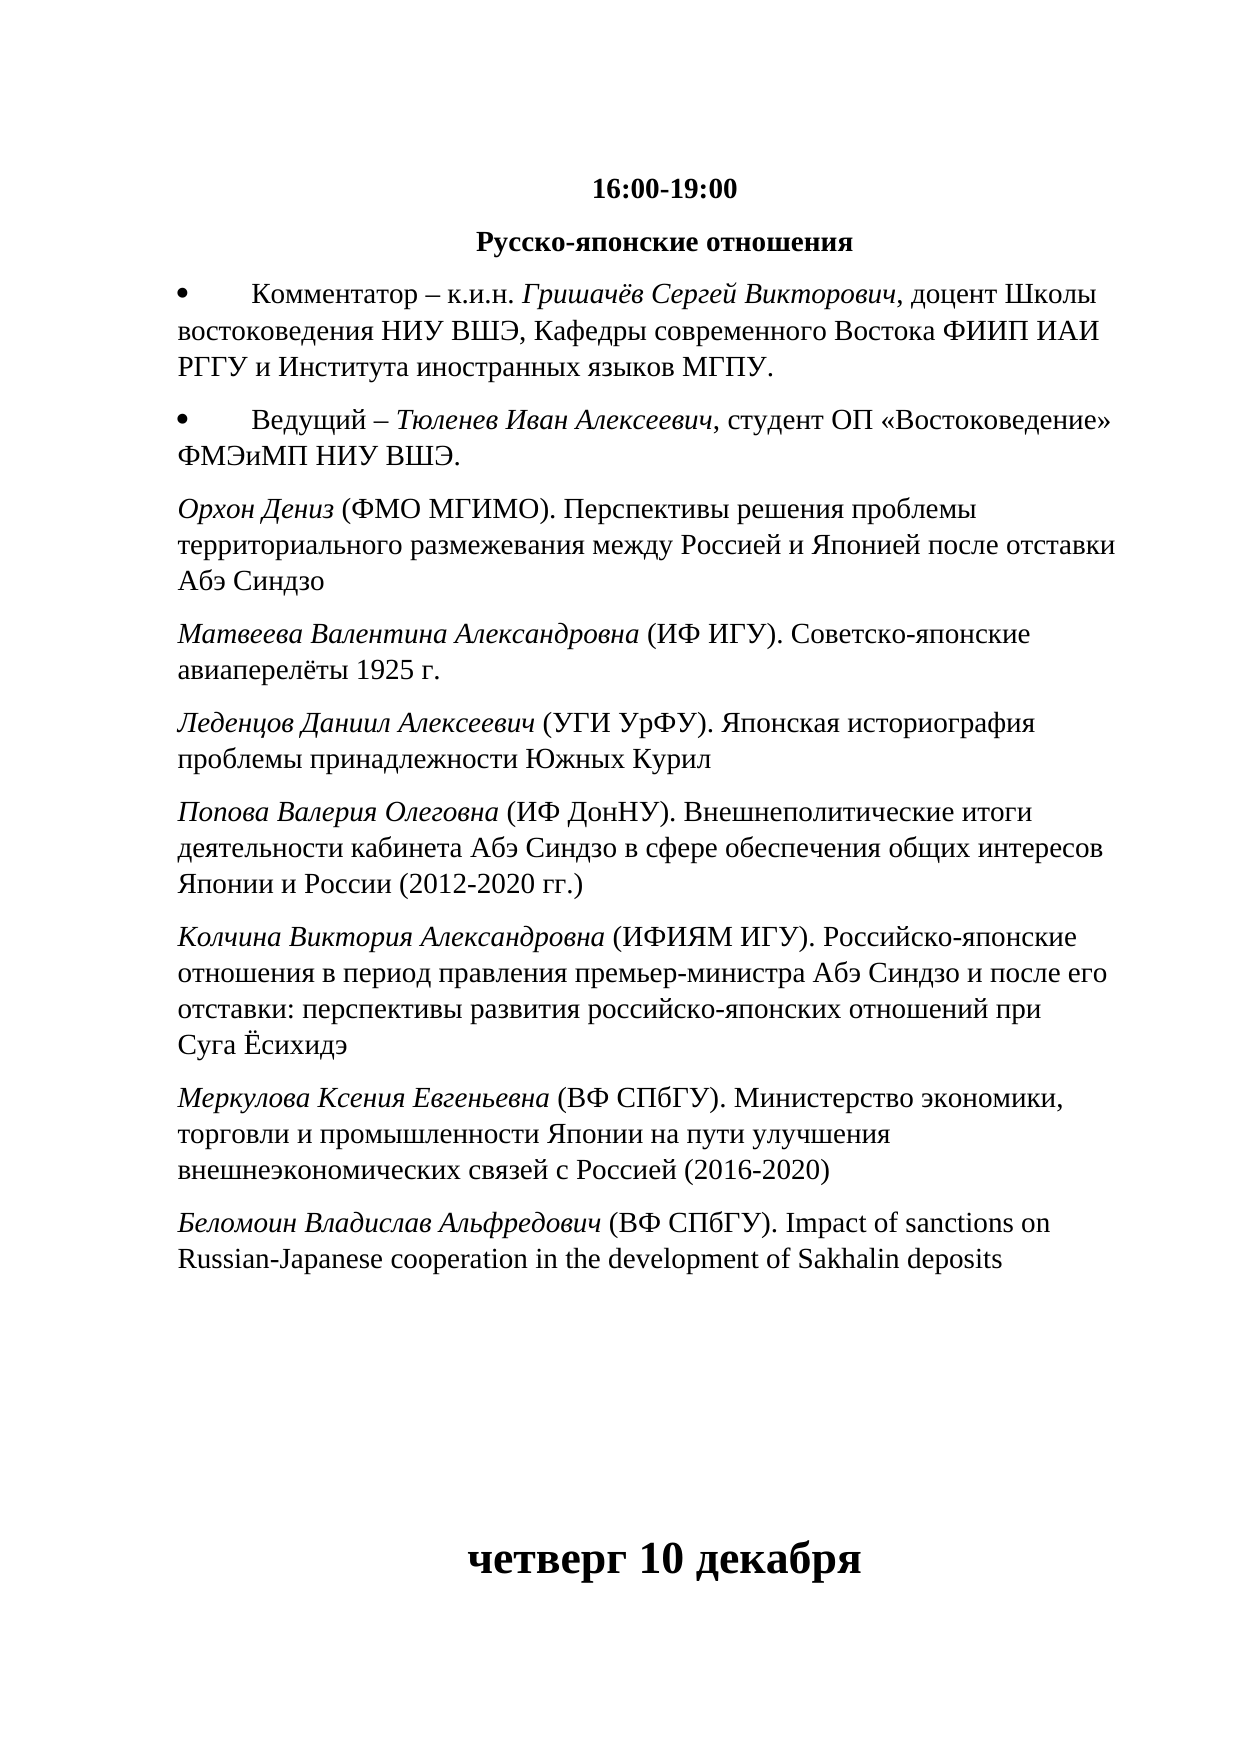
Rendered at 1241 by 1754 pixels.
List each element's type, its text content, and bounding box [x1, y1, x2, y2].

text 16:00-19:00 [177, 171, 1152, 204]
text четверг 10 декабря [177, 1531, 1152, 1583]
text Орхон Дениз (ФМО МГИМО). Перспективы решения проблемы территориального размежевания между Россией и Японией после отставки Абэ Синдзо [177, 491, 1152, 597]
list Колчина Виктория Александровна (ИФИЯМ ИГУ). Российско-японские отношения в период правления премьер-министра Абэ Синдзо и после его отставки: перспективы развития российско-японских отношений при Суга Ёсихидэ [177, 919, 1152, 1061]
list Меркулова Ксения Евгеньевна (ВФ СПбГУ). Министерство экономики, торговли и промышленности Японии на пути улучшения внешнеэкономических связей с Россией (2016-2020) [177, 1080, 1152, 1186]
list Ведущий – Тюленев Иван Алексеевич, студент ОП «Востоковедение» ФМЭиМП НИУ ВШЭ. [177, 402, 1152, 472]
list Попова Валерия Олеговна (ИФ ДонНУ). Внешнеполитические итоги деятельности кабинета Абэ Синдзо в сфере обеспечения общих интересов Японии и России (2012-2020 гг.) [177, 794, 1152, 900]
list Леденцов Даниил Алексеевич (УГИ УрФУ). Японская историография проблемы принадлежности Южных Курил [177, 705, 1152, 774]
list Беломоин Владислав Альфредович (ВФ СПбГУ). Impact of sanctions on Russian-Japanese cooperation in the development of Sakhalin deposits [177, 1205, 1152, 1275]
list Матвеева Валентина Александровна (ИФ ИГУ). Советско-японские авиаперелёты 1925 г. [177, 616, 1152, 686]
text Русско-японские отношения [177, 224, 1152, 257]
list Комментатор – к.и.н. Гришачёв Сергей Викторович, доцент Школы востоковедения НИУ ВШЭ, Кафедры современного Востока ФИИП ИАИ РГГУ и Института иностранных языков МГПУ. [177, 277, 1152, 382]
